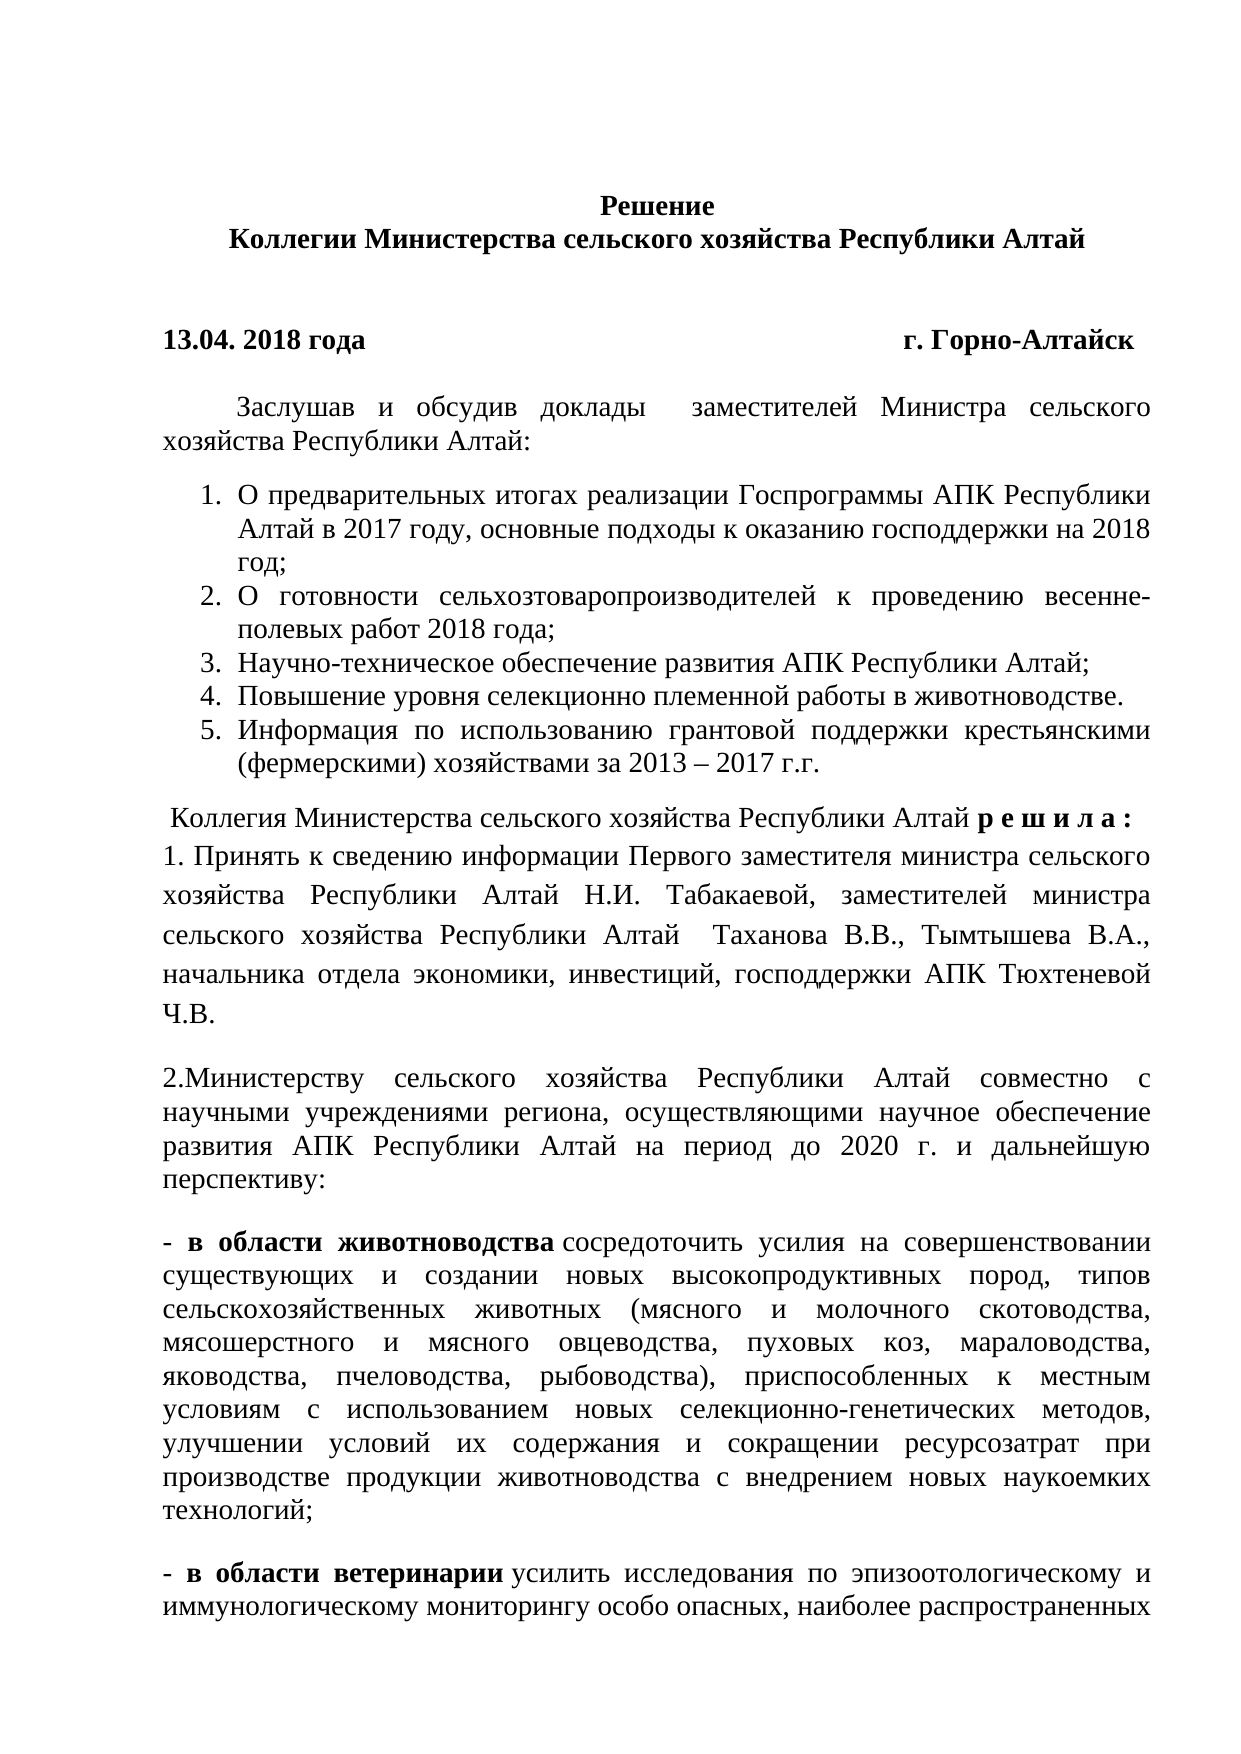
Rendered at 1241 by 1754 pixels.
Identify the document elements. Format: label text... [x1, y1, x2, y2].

text - в области животноводства сосредоточить усилия на совершенствовании существующих и создании новых высокопродуктивных пород, типов сельскохозяйственных животных (мясного и молочного скотоводства, мясошерстного и мясного овцеводства, пуховых коз, мараловодства, яководства, пчеловодства, рыбоводства), приспособленных к местным условиям с использованием новых селекционно-генетических методов, улучшении условий их содержания и сокращении ресурсозатрат при производстве продукции животноводства с внедрением новых наукоемких технологий; [162, 1224, 1152, 1526]
text Решение [162, 188, 1152, 222]
list О предварительных итогах реализации Госпрограммы АПК Республики Алтай в 2017 году, основные подходы к оказанию господдержки на 2018 год; [200, 477, 1152, 578]
list О готовности сельхозтоваропроизводителей к проведению весенне-полевых работ 2018 года; [200, 578, 1152, 645]
list Научно-техническое обеспечение развития АПК Республики Алтай; [200, 645, 1152, 678]
list Повышение уровня селекционно племенной работы в животноводстве. [200, 678, 1152, 712]
text Коллегия Министерства сельского хозяйства Республики Алтай р е ш и л а : [162, 800, 1152, 833]
text 2.Министерству сельского хозяйства Республики Алтай совместно с научными учреждениями региона, осуществляющими научное обеспечение развития АПК Республики Алтай на период до 2020 г. и дальнейшую перспективу: [162, 1061, 1152, 1195]
text 1. Принять к сведению информации Первого заместителя министра сельского хозяйства Республики Алтай Н.И. Табакаевой, заместителей министра сельского хозяйства Республики Алтай Таханова В.В., Тымтышева В.А., начальника отдела экономики, инвестиций, господдержки АПК Тюхтеневой Ч.В. [162, 833, 1152, 1031]
text Заслушав и обсудив доклады заместителей Министра сельского хозяйства Республики Алтай: [162, 389, 1152, 456]
list Информация по использованию грантовой поддержки крестьянскими (фермерскими) хозяйствами за 2013 – 2017 г.г. [200, 712, 1152, 779]
text Коллегии Министерства сельского хозяйства Республики Алтай [162, 222, 1152, 255]
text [162, 1555, 1152, 1622]
text 13.04. 2018 года г. Горно-Алтайск [162, 322, 1152, 356]
